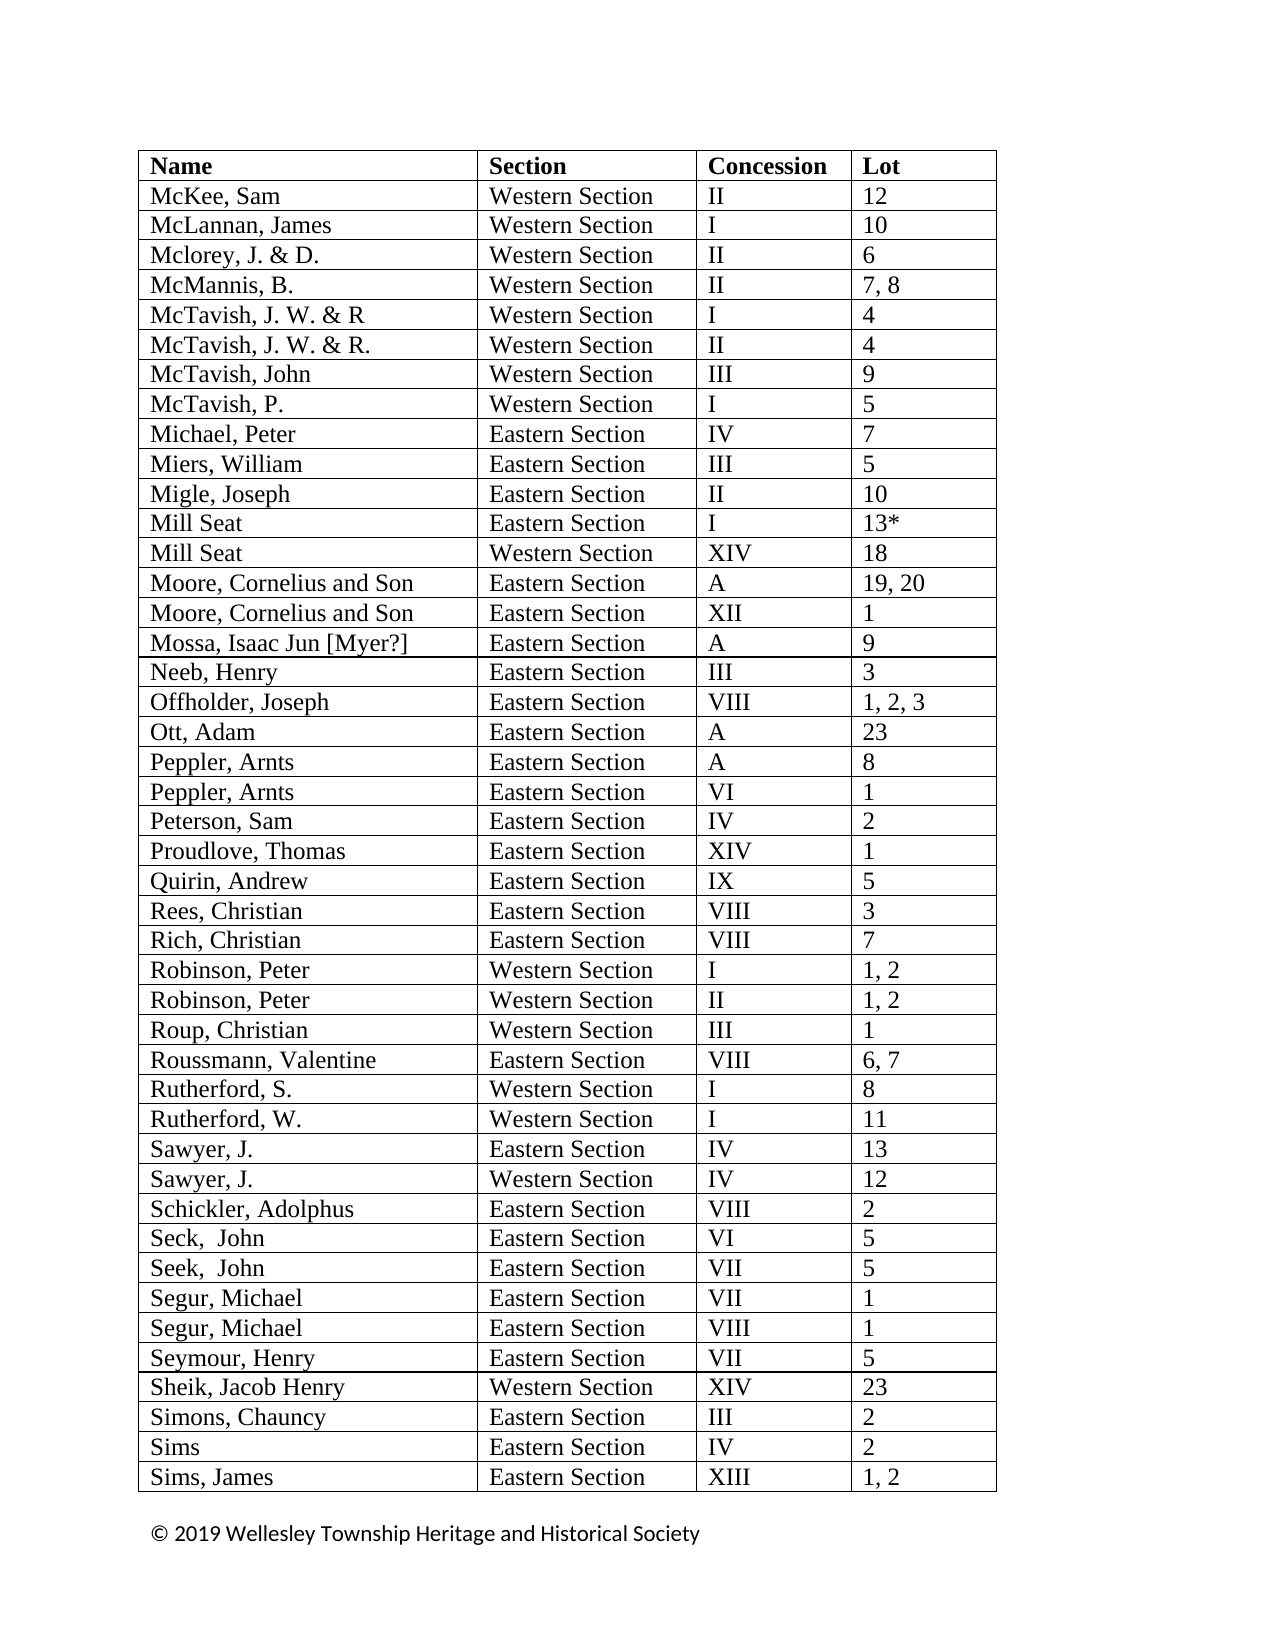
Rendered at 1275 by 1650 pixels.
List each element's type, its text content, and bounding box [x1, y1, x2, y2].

table_cell 6 [852, 240, 996, 269]
table_cell II [697, 181, 851, 209]
table_cell Eastern Section [478, 1402, 696, 1431]
table_cell Eastern Section [478, 1313, 696, 1342]
table_cell 10 [852, 479, 996, 507]
table_cell Eastern Section [478, 658, 696, 686]
table_cell McTavish, J. W. & R. [139, 330, 477, 358]
table_cell 13* [852, 509, 996, 537]
table_cell III [697, 449, 851, 478]
table_cell VIII [697, 687, 851, 716]
table_cell VIII [697, 1194, 851, 1222]
table_cell 1 [852, 836, 996, 865]
table_cell Rees, Christian [139, 896, 477, 924]
table_cell Rich, Christian [139, 926, 477, 954]
table_cell 5 [852, 1253, 996, 1282]
table_cell Western Section [478, 270, 696, 299]
table_cell VIII [697, 1313, 851, 1342]
table_cell Western Section [478, 1104, 696, 1133]
table_cell Miers, William [139, 449, 477, 478]
table_cell Sawyer, J. [139, 1134, 477, 1163]
table_cell Moore, Cornelius and Son [139, 598, 477, 627]
table_cell XIV [697, 1373, 851, 1401]
table_cell IV [697, 1134, 851, 1163]
table_cell Eastern Section [478, 747, 696, 776]
table_header Concession [697, 151, 851, 180]
table_cell Eastern Section [478, 419, 696, 448]
table_cell Western Section [478, 211, 696, 239]
table_cell Ott, Adam [139, 717, 477, 746]
table_cell Seck, John [139, 1224, 477, 1252]
table_cell Eastern Section [478, 687, 696, 716]
table_cell McTavish, John [139, 360, 477, 388]
table_header Name [139, 151, 477, 180]
table_cell Eastern Section [478, 1462, 696, 1491]
table_cell VIII [697, 896, 851, 924]
table_cell VII [697, 1253, 851, 1282]
table_cell Eastern Section [478, 509, 696, 537]
table_header Section [478, 151, 696, 180]
table_cell Rutherford, W. [139, 1104, 477, 1133]
table_cell Western Section [478, 330, 696, 358]
table_cell Eastern Section [478, 866, 696, 895]
table_cell 2 [852, 1432, 996, 1461]
table_cell Segur, Michael [139, 1283, 477, 1312]
table_cell Western Section [478, 1075, 696, 1103]
table_cell A [697, 568, 851, 597]
table_cell Sheik, Jacob Henry [139, 1373, 477, 1401]
table_cell Sawyer, J. [139, 1164, 477, 1193]
table_cell 5 [852, 866, 996, 895]
table_cell II [697, 330, 851, 358]
table_cell III [697, 360, 851, 388]
table_cell I [697, 300, 851, 329]
table_cell 7 [852, 926, 996, 954]
table_cell Eastern Section [478, 806, 696, 835]
table_cell IV [697, 1432, 851, 1461]
table_cell Eastern Section [478, 836, 696, 865]
table_cell Western Section [478, 240, 696, 269]
table_cell 19, 20 [852, 568, 996, 597]
table_cell 8 [852, 1075, 996, 1103]
table_cell Western Section [478, 955, 696, 984]
table_cell II [697, 270, 851, 299]
table_cell IX [697, 866, 851, 895]
table_cell 5 [852, 1224, 996, 1252]
table_cell Mclorey, J. & D. [139, 240, 477, 269]
table_cell 1, 2, 3 [852, 687, 996, 716]
table_cell IV [697, 419, 851, 448]
table_cell II [697, 985, 851, 1014]
table_cell Offholder, Joseph [139, 687, 477, 716]
table_cell Eastern Section [478, 896, 696, 924]
table_cell III [697, 658, 851, 686]
table_cell IV [697, 806, 851, 835]
table_cell I [697, 211, 851, 239]
table_cell 7 [852, 419, 996, 448]
table_cell 7, 8 [852, 270, 996, 299]
table_cell IV [697, 1164, 851, 1193]
table_cell Eastern Section [478, 1224, 696, 1252]
table_cell 3 [852, 658, 996, 686]
table_cell XIV [697, 836, 851, 865]
table_cell I [697, 389, 851, 418]
table_cell Western Section [478, 538, 696, 567]
table_cell Mill Seat [139, 509, 477, 537]
table_cell 4 [852, 300, 996, 329]
table_cell Segur, Michael [139, 1313, 477, 1342]
table_cell Western Section [478, 389, 696, 418]
table_cell Eastern Section [478, 926, 696, 954]
table_cell VII [697, 1283, 851, 1312]
table_cell 1, 2 [852, 985, 996, 1014]
table_cell VIII [697, 926, 851, 954]
table_cell Western Section [478, 181, 696, 209]
table_cell 23 [852, 717, 996, 746]
table_cell 5 [852, 1343, 996, 1371]
table_cell Robinson, Peter [139, 955, 477, 984]
table_cell VII [697, 1343, 851, 1371]
table_cell I [697, 955, 851, 984]
table_cell XIV [697, 538, 851, 567]
table_cell A [697, 628, 851, 656]
table_cell Eastern Section [478, 479, 696, 507]
table_cell Simons, Chauncy [139, 1402, 477, 1431]
table_cell Migle, Joseph [139, 479, 477, 507]
table_cell Mossa, Isaac Jun [Myer?] [139, 628, 477, 656]
table_cell Neeb, Henry [139, 658, 477, 686]
table_cell 1 [852, 1015, 996, 1044]
table_cell XII [697, 598, 851, 627]
table_cell Eastern Section [478, 628, 696, 656]
table_cell Eastern Section [478, 777, 696, 805]
table_cell Robinson, Peter [139, 985, 477, 1014]
table_cell Eastern Section [478, 1283, 696, 1312]
table_cell McMannis, B. [139, 270, 477, 299]
table_cell 5 [852, 389, 996, 418]
table_cell Sims [139, 1432, 477, 1461]
table_cell 12 [852, 181, 996, 209]
table_cell 1 [852, 1313, 996, 1342]
table_cell 3 [852, 896, 996, 924]
table_cell A [697, 747, 851, 776]
table_cell 9 [852, 360, 996, 388]
table_cell 1, 2 [852, 955, 996, 984]
table_cell Eastern Section [478, 1253, 696, 1282]
table_cell II [697, 240, 851, 269]
table_cell 2 [852, 1402, 996, 1431]
table_cell Roussmann, Valentine [139, 1045, 477, 1073]
table_cell 5 [852, 449, 996, 478]
table_cell McLannan, James [139, 211, 477, 239]
table_cell 12 [852, 1164, 996, 1193]
table_cell McTavish, P. [139, 389, 477, 418]
table_cell Moore, Cornelius and Son [139, 568, 477, 597]
table_cell 4 [852, 330, 996, 358]
table_cell Eastern Section [478, 717, 696, 746]
table_cell Seek, John [139, 1253, 477, 1282]
table_cell Quirin, Andrew [139, 866, 477, 895]
table_cell Eastern Section [478, 598, 696, 627]
table_cell III [697, 1015, 851, 1044]
table_cell 9 [852, 628, 996, 656]
table_cell Peppler, Arnts [139, 747, 477, 776]
table_cell I [697, 1104, 851, 1133]
table_cell 1 [852, 598, 996, 627]
table_cell Western Section [478, 1164, 696, 1193]
table_cell 23 [852, 1373, 996, 1401]
table_cell 1 [852, 1283, 996, 1312]
table_cell Western Section [478, 360, 696, 388]
table_cell Peterson, Sam [139, 806, 477, 835]
table_cell McTavish, J. W. & R [139, 300, 477, 329]
table_cell Schickler, Adolphus [139, 1194, 477, 1222]
table_cell McKee, Sam [139, 181, 477, 209]
table_cell Seymour, Henry [139, 1343, 477, 1371]
table_cell Western Section [478, 1015, 696, 1044]
table_cell 18 [852, 538, 996, 567]
table_cell Western Section [478, 300, 696, 329]
table_cell Western Section [478, 985, 696, 1014]
table_cell Eastern Section [478, 1194, 696, 1222]
table_cell Western Section [478, 1373, 696, 1401]
table_cell Eastern Section [478, 449, 696, 478]
table_cell Eastern Section [478, 1432, 696, 1461]
table_cell Michael, Peter [139, 419, 477, 448]
table_header Lot [852, 151, 996, 180]
table_cell VI [697, 777, 851, 805]
table_cell 1, 2 [852, 1462, 996, 1491]
table_cell I [697, 1075, 851, 1103]
table_cell 11 [852, 1104, 996, 1133]
table_cell Sims, James [139, 1462, 477, 1491]
table_cell Eastern Section [478, 1045, 696, 1073]
table_cell 6, 7 [852, 1045, 996, 1073]
table_cell Proudlove, Thomas [139, 836, 477, 865]
table_cell Mill Seat [139, 538, 477, 567]
table_cell VIII [697, 1045, 851, 1073]
table_cell 10 [852, 211, 996, 239]
table_cell 2 [852, 1194, 996, 1222]
table_cell 8 [852, 747, 996, 776]
table_cell Eastern Section [478, 568, 696, 597]
table_cell 13 [852, 1134, 996, 1163]
table_cell Peppler, Arnts [139, 777, 477, 805]
table_cell A [697, 717, 851, 746]
table_cell I [697, 509, 851, 537]
table_cell XIII [697, 1462, 851, 1491]
table_cell Eastern Section [478, 1343, 696, 1371]
table_cell Roup, Christian [139, 1015, 477, 1044]
table_cell VI [697, 1224, 851, 1252]
table_cell 1 [852, 777, 996, 805]
table_cell Eastern Section [478, 1134, 696, 1163]
table_cell II [697, 479, 851, 507]
table_cell III [697, 1402, 851, 1431]
table_cell 2 [852, 806, 996, 835]
table_cell Rutherford, S. [139, 1075, 477, 1103]
